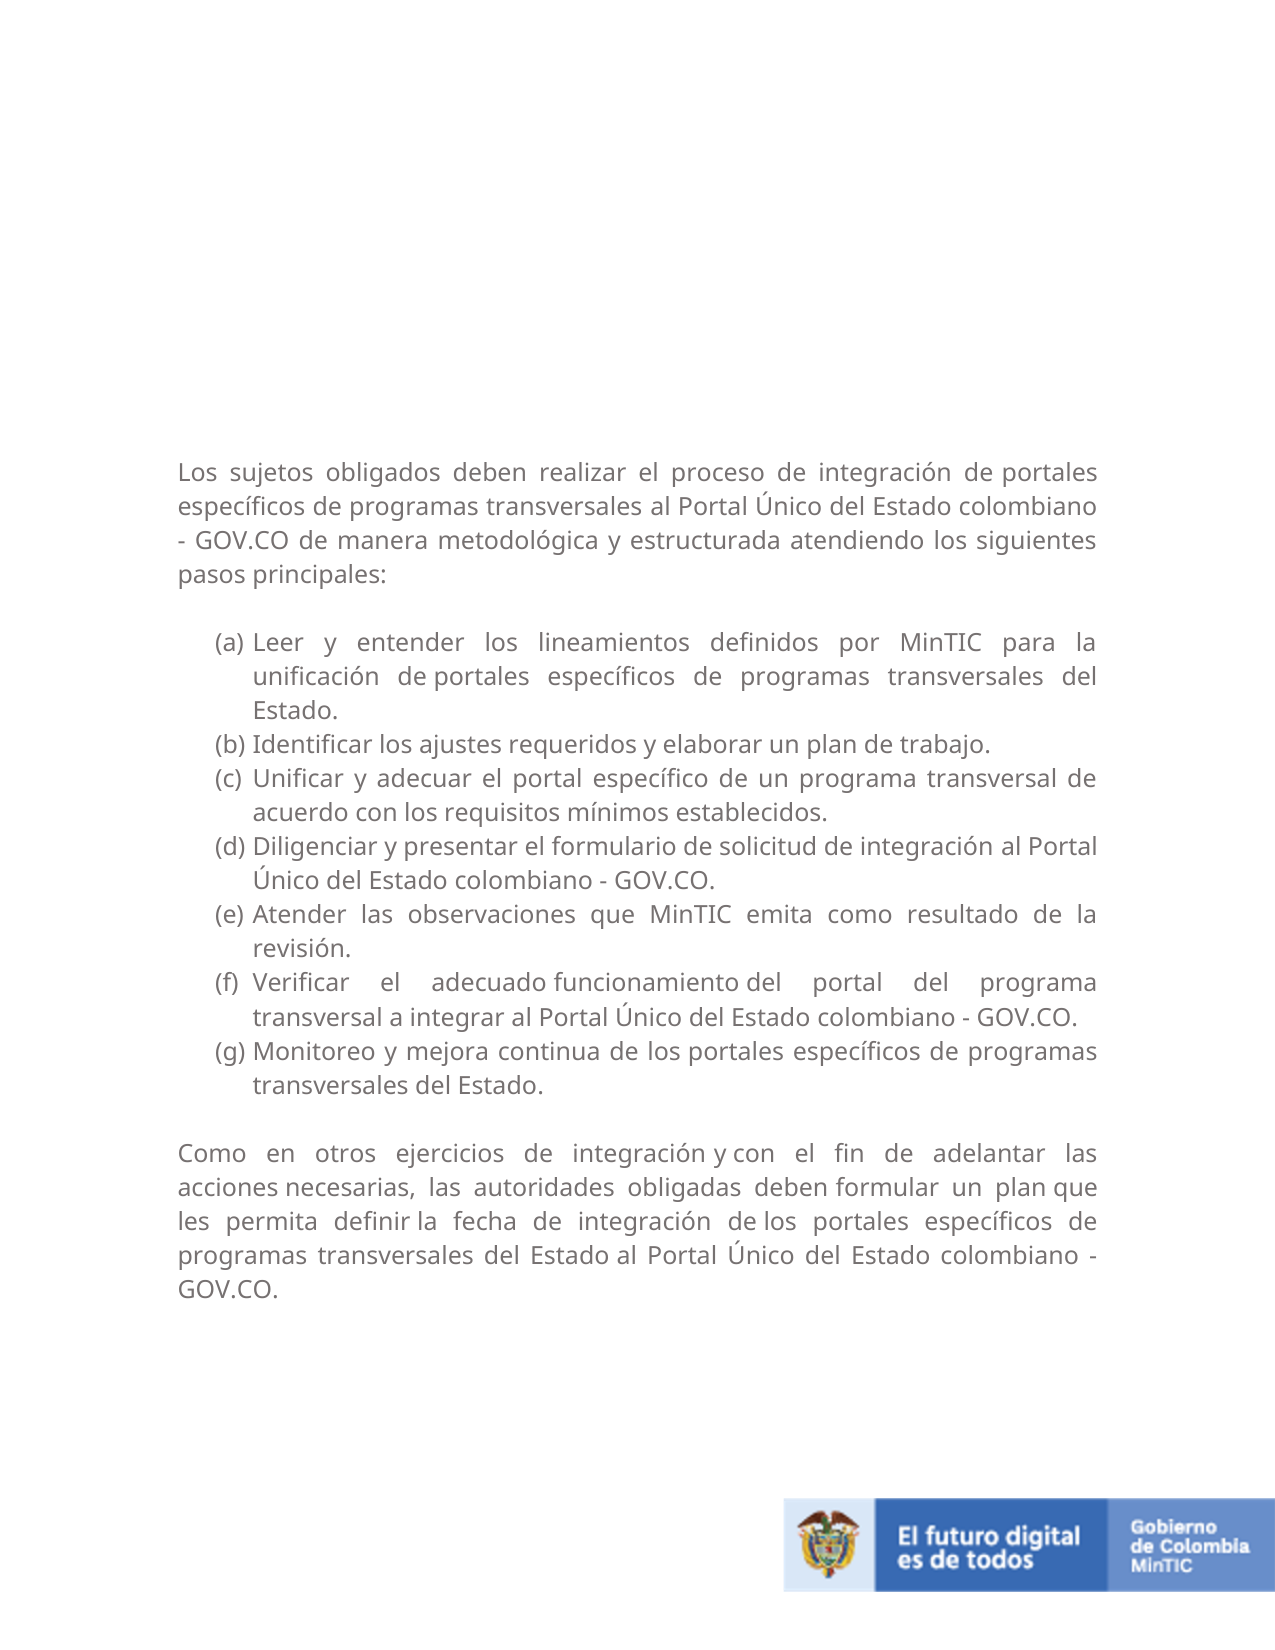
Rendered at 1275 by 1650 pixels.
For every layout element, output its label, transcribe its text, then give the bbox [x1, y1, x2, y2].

list Diligenciar y presentar el formulario de solicitud de integración al Portal Único del Estado colombiano - GOV.CO. [215, 829, 1098, 897]
list Verificar el adecuado funcionamiento del portal del programa transversal a integrar al Portal Único del Estado colombiano - GOV.CO. [215, 965, 1098, 1033]
list Unificar y adecuar el portal específico de un programa transversal de acuerdo con los requisitos mínimos establecidos. [215, 761, 1098, 829]
list Atender las observaciones que MinTIC emita como resultado de la revisión. [215, 897, 1098, 965]
list Monitoreo y mejora continua de los portales específicos de programas transversales del Estado. [215, 1033, 1098, 1101]
text Como en otros ejercicios de integración y con el fin de adelantar las acciones necesarias, las autoridades obligadas deben formular un plan que les permita definir la fecha de integración de los portales específicos de programas transversales del Estado al Portal Único del Estado colombiano - GOV.CO. [177, 1135, 1098, 1306]
picture [783, 1498, 1275, 1592]
list Identificar los ajustes requeridos y elaborar un plan de trabajo. [215, 727, 1098, 761]
text Los sujetos obligados deben realizar el proceso de integración de portales específicos de programas transversales al Portal Único del Estado colombiano - GOV.CO de manera metodológica y estructurada atendiendo los siguientes pasos principales: [177, 454, 1098, 590]
list Leer y entender los lineamientos definidos por MinTIC para la unificación de portales específicos de programas transversales del Estado. [215, 624, 1098, 727]
